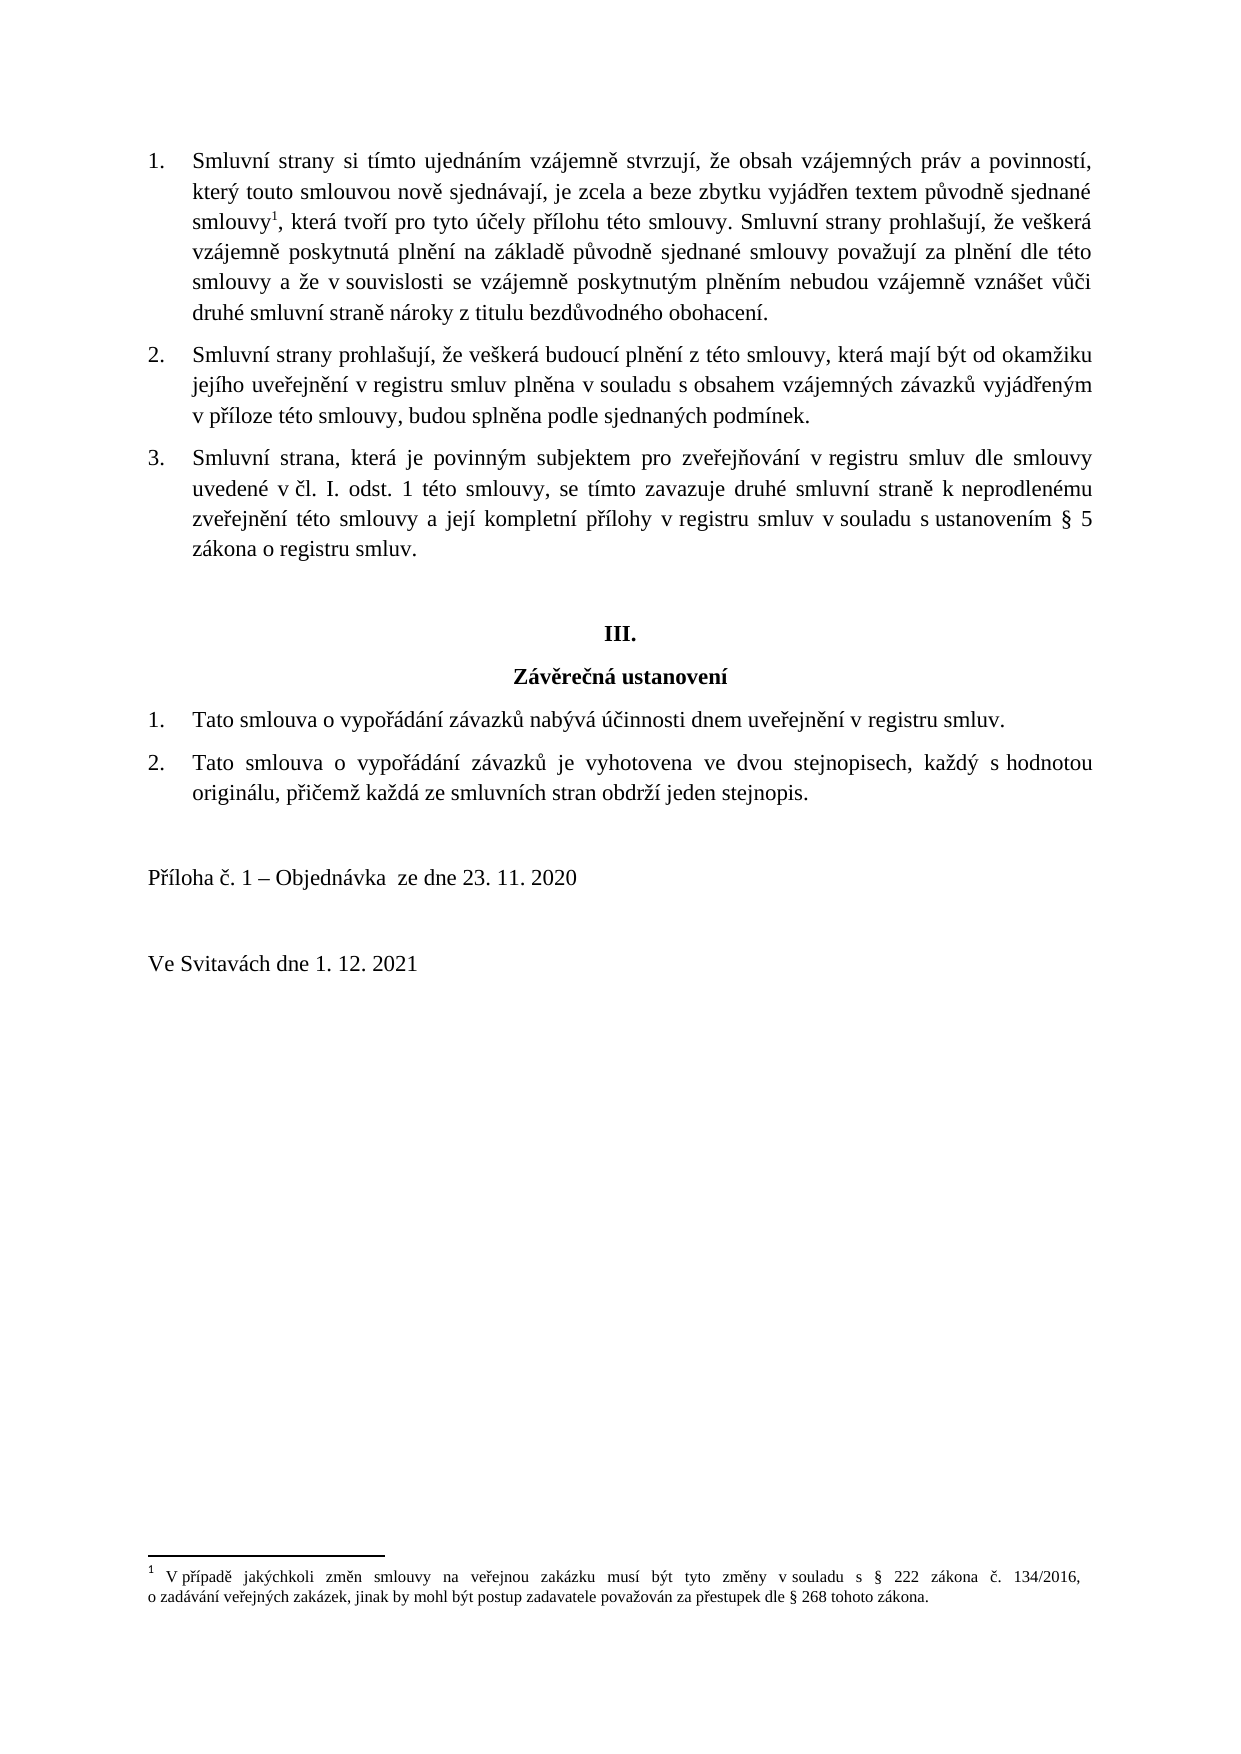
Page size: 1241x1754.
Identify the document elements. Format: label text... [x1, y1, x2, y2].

text Závěrečná ustanovení [148, 663, 1093, 689]
text Ve Svitavách dne 1. 12. 2021 [148, 950, 1093, 976]
list Smluvní strany si tímto ujednáním vzájemně stvrzují, že obsah vzájemných práv a povinností, který touto smlouvou nově sjednávají, je zcela a beze zbytku vyjádřen textem původně sjednané smlouvy, která tvoří pro tyto účely přílohu této smlouvy. Smluvní strany prohlašují, že veškerá vzájemně poskytnutá plnění na základě původně sjednané smlouvy považují za plnění dle této smlouvy a že v souvislosti se vzájemně poskytnutým plněním nebudou vzájemně vznášet vůči druhé smluvní straně nároky z titulu bezdůvodného obohacení. [148, 148, 1093, 325]
text III. [148, 621, 1093, 647]
list Smluvní strana, která je povinným subjektem pro zveřejňování v registru smluv dle smlouvy uvedené v čl. I. odst. 1 této smlouvy, se tímto zavazuje druhé smluvní straně k neprodlenému zveřejnění této smlouvy a její kompletní přílohy v registru smluv v souladu s ustanovením § 5 zákona o registru smluv. [148, 444, 1093, 561]
list Tato smlouva o vypořádání závazků je vyhotovena ve dvou stejnopisech, každý s hodnotou originálu, přičemž každá ze smluvních stran obdrží jeden stejnopis. [148, 749, 1093, 805]
list Smluvní strany prohlašují, že veškerá budoucí plnění z této smlouvy, která mají být od okamžiku jejího uveřejnění v registru smluv plněna v souladu s obsahem vzájemných závazků vyjádřeným v příloze této smlouvy, budou splněna podle sjednaných podmínek. [148, 341, 1093, 428]
list Tato smlouva o vypořádání závazků nabývá účinnosti dnem uveřejnění v registru smluv. [148, 706, 1093, 732]
text Příloha č. 1 – Objednávka ze dne 23. 11. 2020 [148, 864, 1093, 891]
